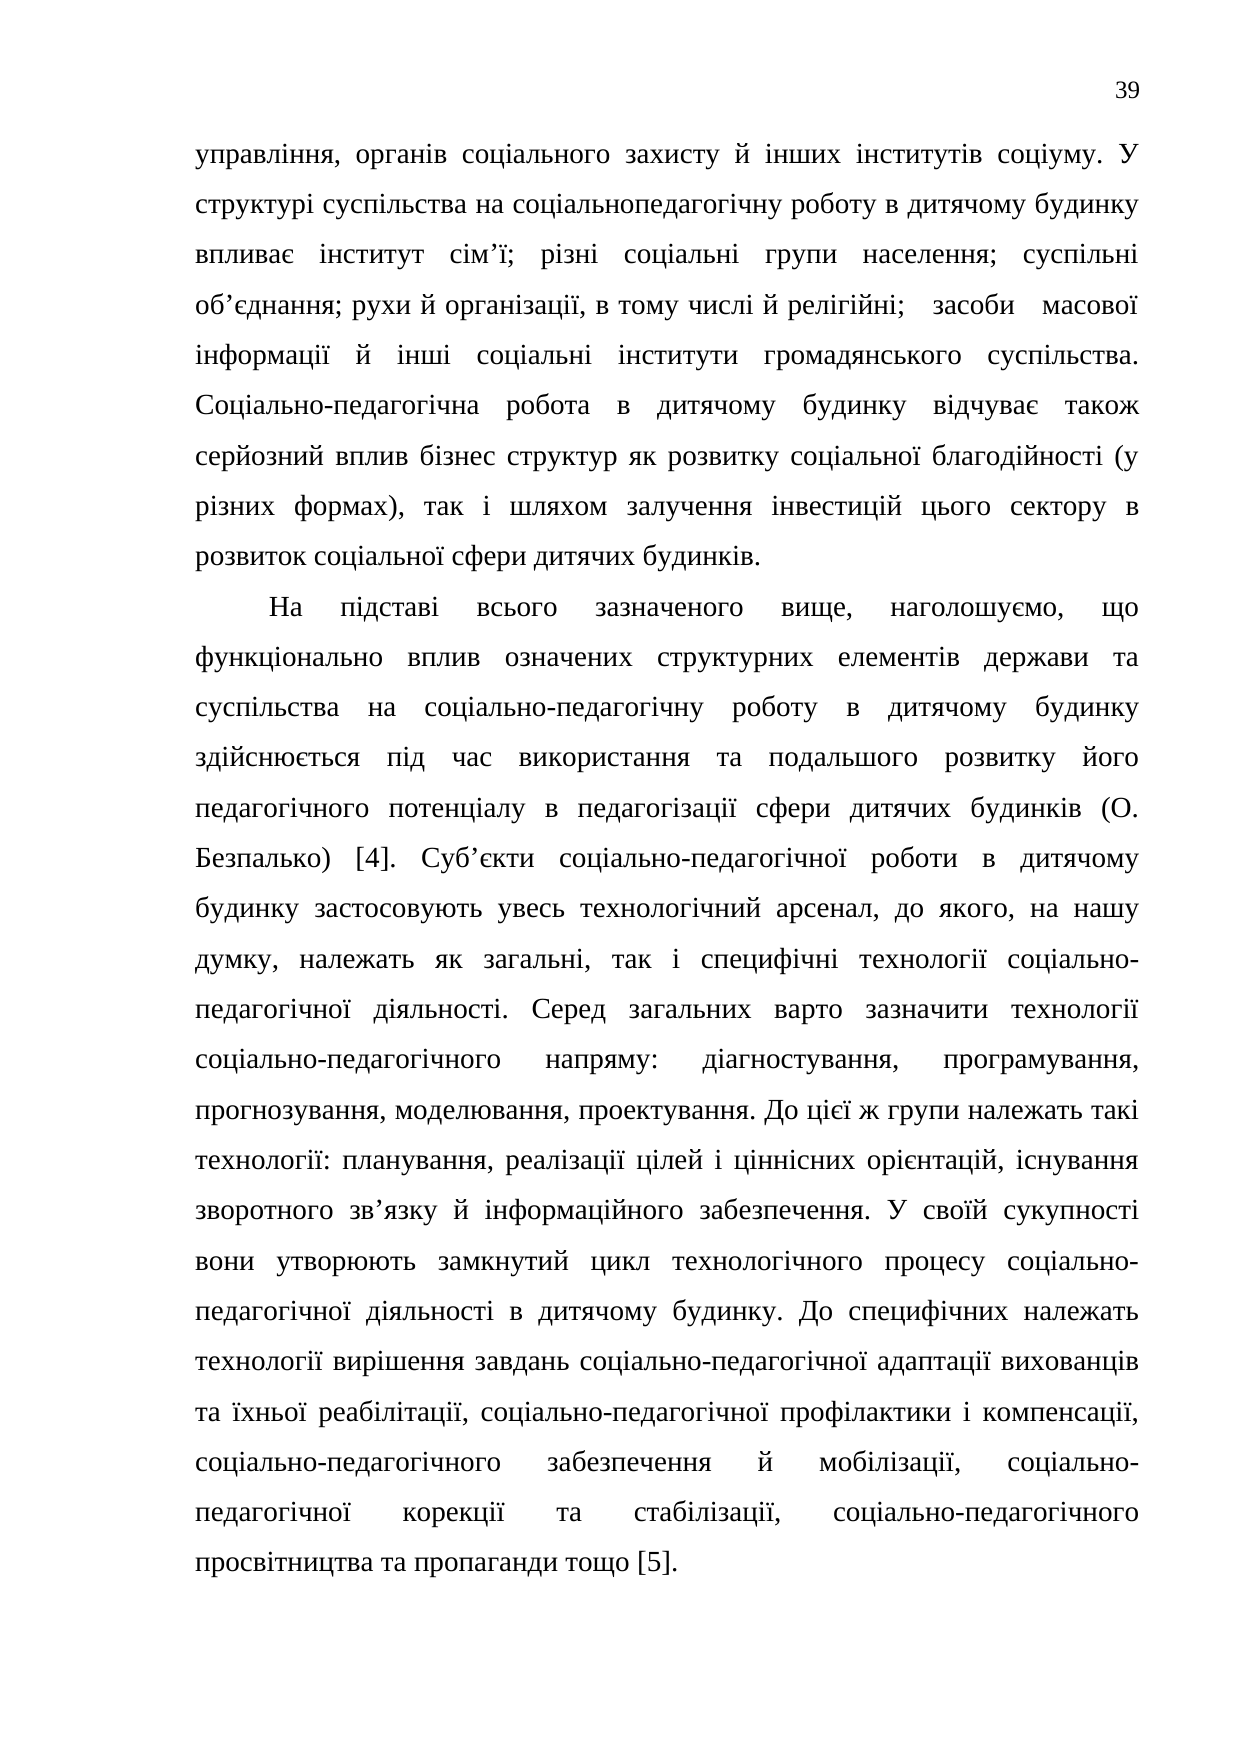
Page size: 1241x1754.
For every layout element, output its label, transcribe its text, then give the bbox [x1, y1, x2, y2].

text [195, 136, 1140, 572]
text На підставі всього зазначеного вище, наголошуємо, що функціонально вплив означених структурних елементів держави та суспільства на соціально-педагогічну роботу в дитячому будинку здійснюється під час використання та подальшого розвитку його педагогічного потенціалу в педагогізації сфери дитячих будинків (О. Безпалько) [4]. Суб’єкти соціально-педагогічної роботи в дитячому будинку застосовують увесь технологічний арсенал, до якого, на нашу думку, належать як загальні, так і специфічні технології соціально-педагогічної діяльності. Серед загальних варто зазначити технології соціально-педагогічного напряму: діагностування, програмування, прогнозування, моделювання, проектування. До цієї ж групи належать такі технології: планування, реалізації цілей і ціннісних орієнтацій, існування зворотного зв’язку й інформаційного забезпечення. У своїй сукупності вони утворюють замкнутий цикл технологічного процесу соціально-педагогічної діяльності в дитячому будинку. До специфічних належать технології вирішення завдань соціально-педагогічної адаптації вихованців та їхньої реабілітації, соціально-педагогічної профілактики і компенсації, соціально-педагогічного забезпечення й мобілізації, соціально-педагогічної корекції та стабілізації, соціально-педагогічного просвітництва та пропаганди тощо [5]. [195, 589, 1140, 1578]
